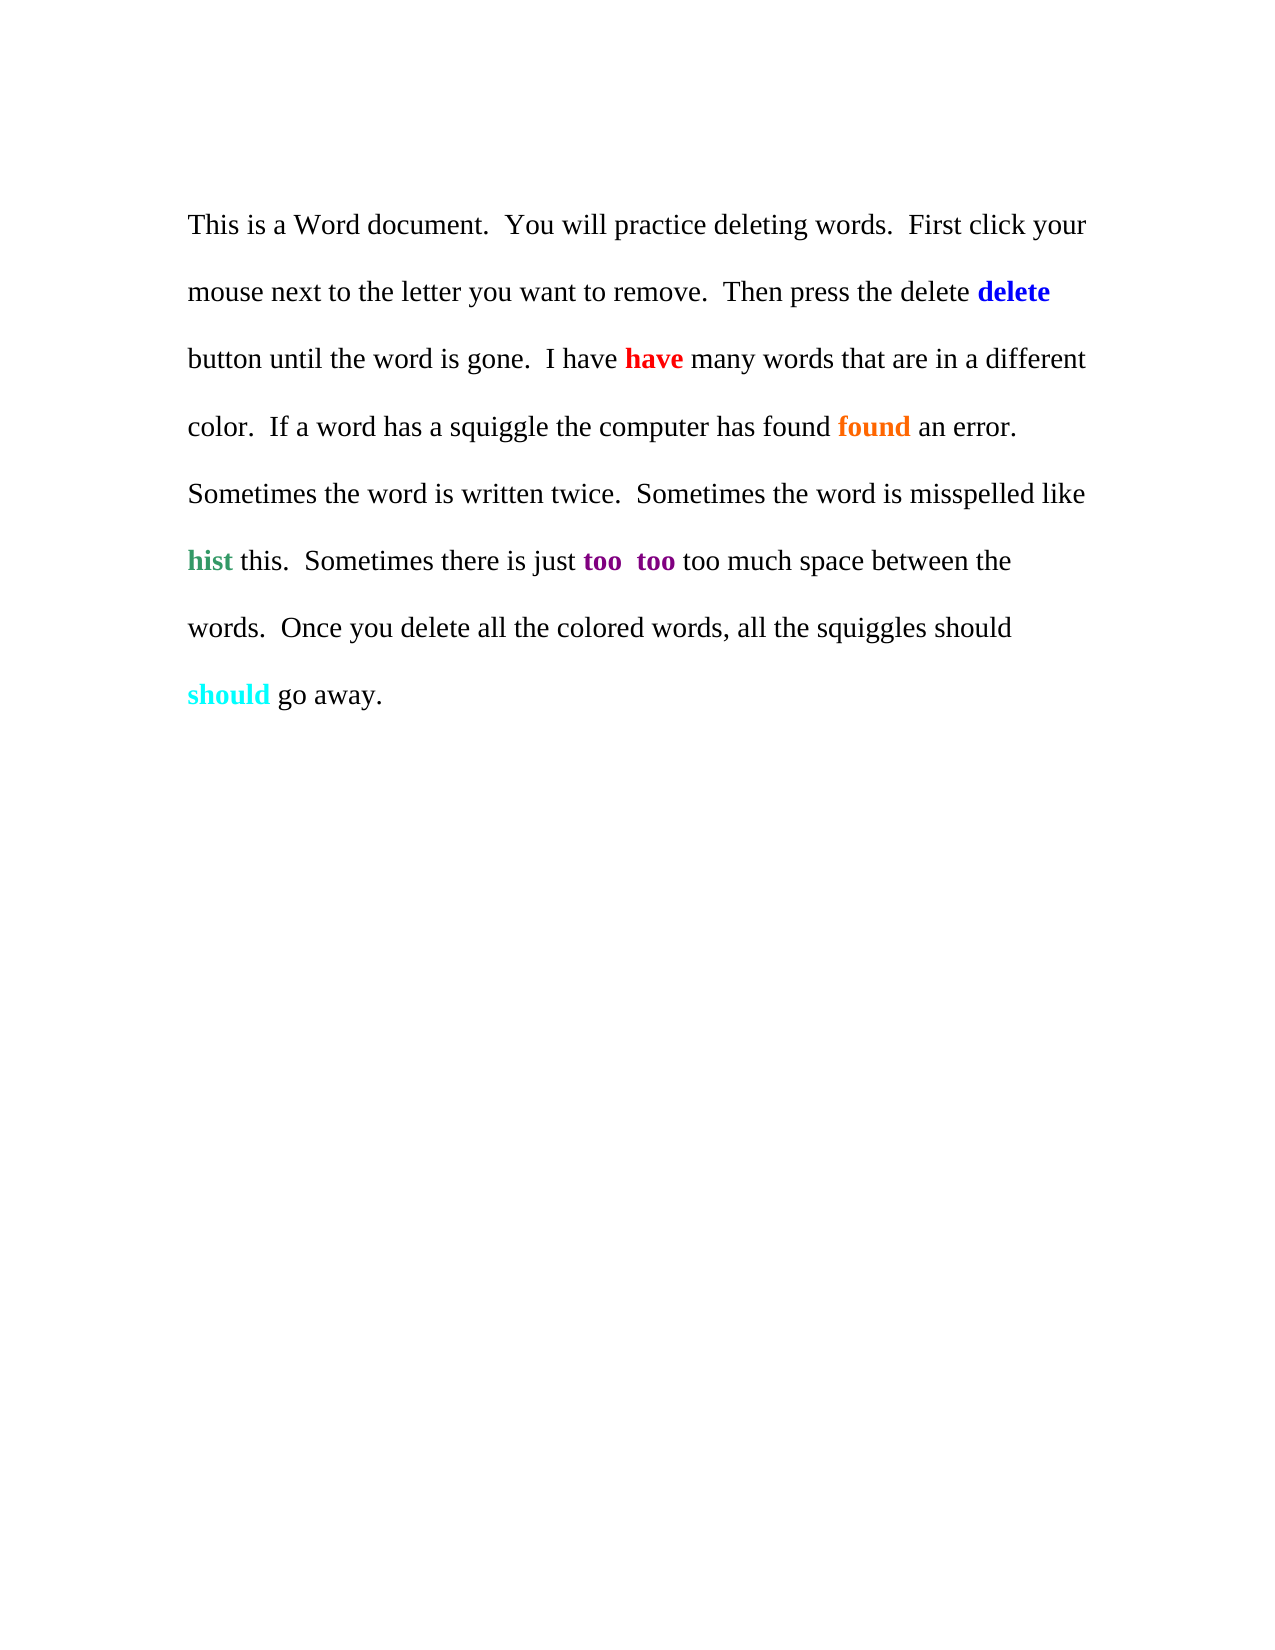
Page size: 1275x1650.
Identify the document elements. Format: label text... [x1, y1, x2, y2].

text This is a Word document. You will practice deleting words. First click your mouse next to the letter you want to remove. Then press the delete delete button until the word is gone. I have have many words that are in a different color. If a word has a squiggle the computer has found found an error. Sometimes the word is written twice. Sometimes the word is misspelled like hist this. Sometimes there is just too too too much space between the words. Once you delete all the colored words, all the squiggles should should go away. [187, 207, 1087, 711]
